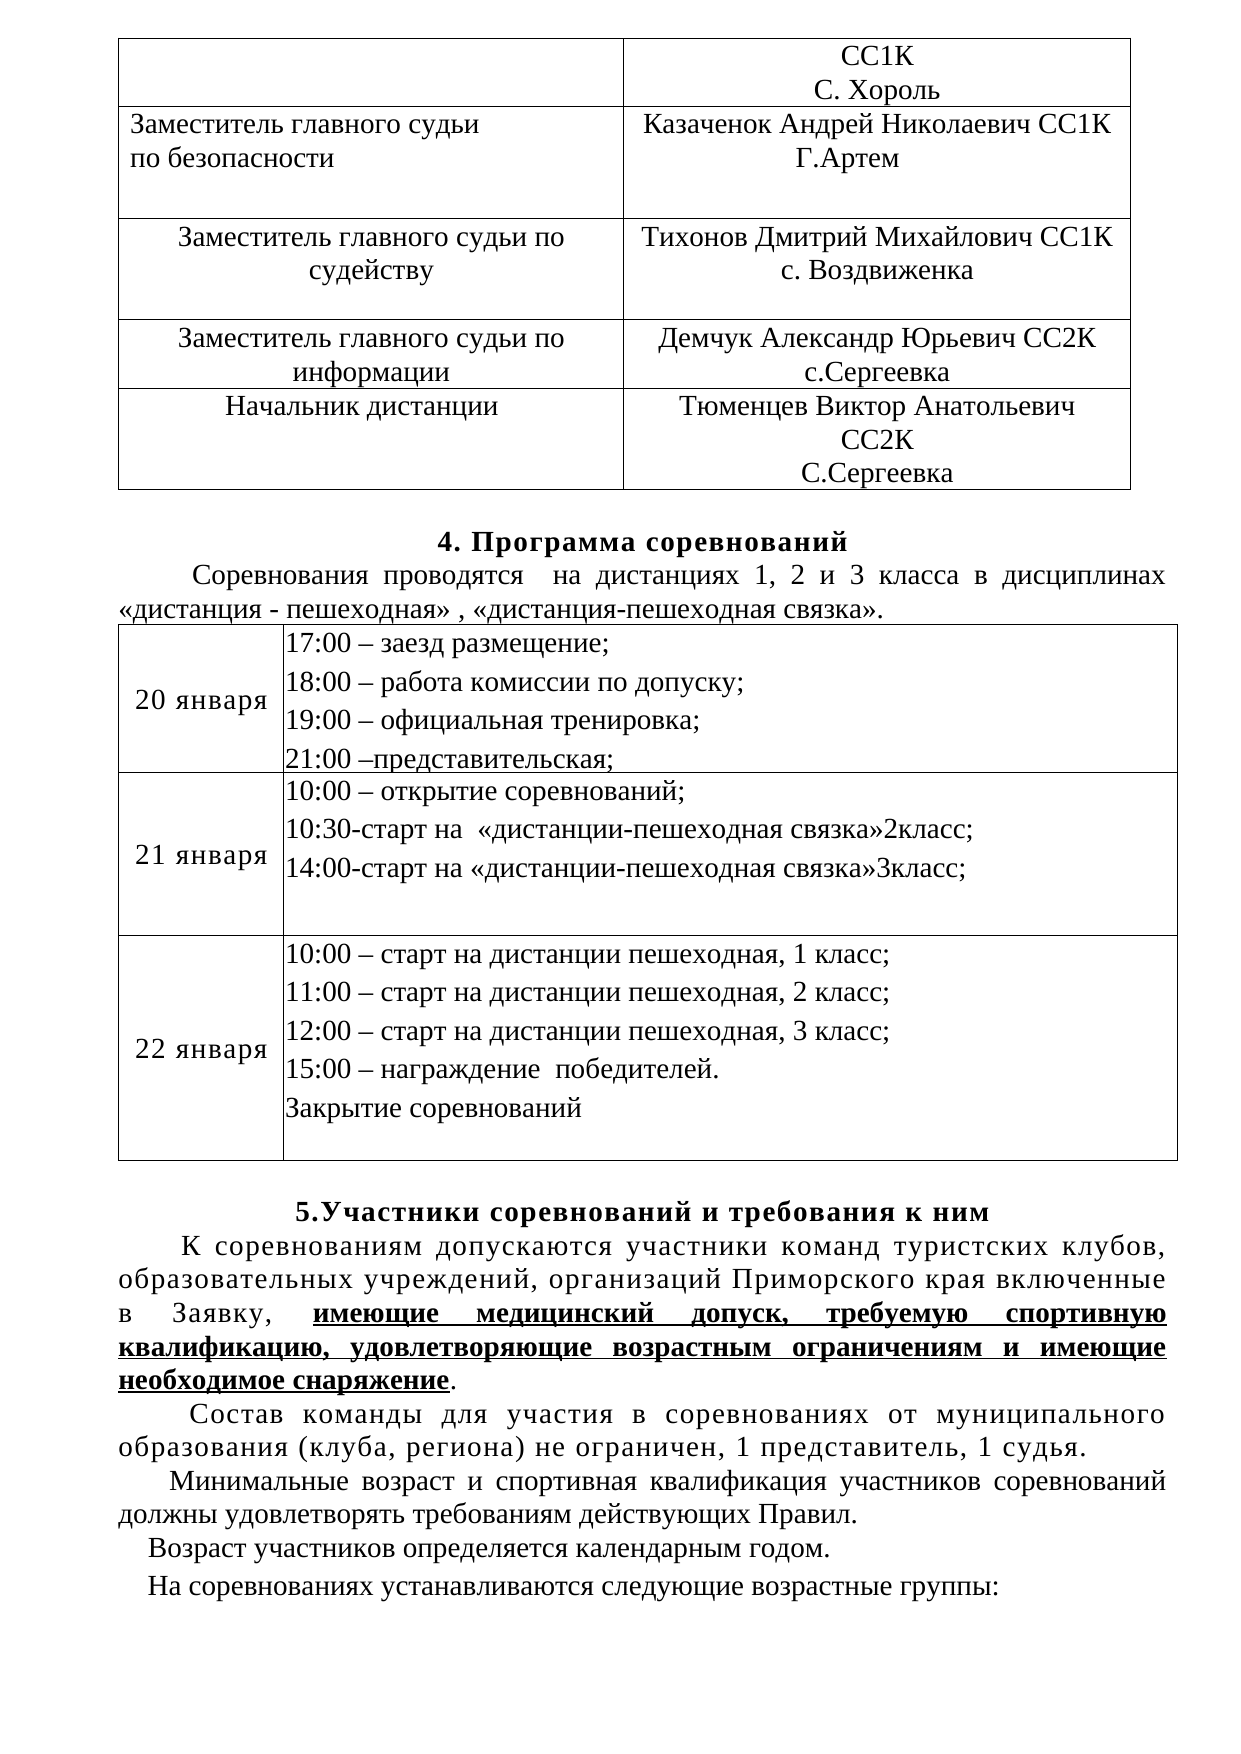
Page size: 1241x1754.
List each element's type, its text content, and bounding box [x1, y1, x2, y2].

subtitle Состав команды для участия в соревнованиях от муниципального образования (клуба, региона) не ограничен, 1 представитель, 1 судья. [118, 1396, 1167, 1463]
table_cell Казаченок Андрей Николаевич СС1К Г.Артем [624, 107, 1130, 218]
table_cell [624, 39, 1130, 106]
subtitle 4. Программа соревнований [118, 524, 1167, 557]
subtitle 5.Участники соревнований и требования к ним [118, 1194, 1167, 1228]
table_header 17:00 – заезд размещение; 18:00 – работа комиссии по допуску; 19:00 – официальная тренировка; 21:00 –представительская; [284, 625, 1177, 772]
text Соревнования проводятся на дистанциях 1, 2 и 3 класса в дисциплинах «дистанция - пешеходная» , «дистанция-пешеходная связка». [118, 557, 1167, 624]
table_cell Начальник дистанции [119, 389, 623, 489]
table_cell Тихонов Дмитрий Михайлович СС1К с. Воздвиженка [624, 219, 1130, 319]
table_cell Заместитель главного судьи по информации [119, 320, 623, 387]
table_cell Тюменцев Виктор Анатольевич СС2К С.Сергеевка [624, 389, 1130, 489]
table_cell Заместитель главного судьи по безопасности [119, 107, 623, 218]
table_cell 10:00 – открытие соревнований; 10:30-старт на «дистанции-пешеходная связка»2класс; 14:00-старт на «дистанции-пешеходная связка»3класс; [284, 773, 1177, 935]
table_cell 21 января [119, 773, 283, 935]
table_cell 10:00 – старт на дистанции пешеходная, 1 класс; 11:00 – старт на дистанции пешеходная, 2 класс; 12:00 – старт на дистанции пешеходная, 3 класс; 15:00 – награждение победителей. Закрытие соревнований [284, 936, 1177, 1160]
list Минимальные возраст и спортивная квалификация участников соревнований должны удовлетворять требованиям действующих Правил. [118, 1463, 1167, 1530]
table_cell 22 января [119, 936, 283, 1160]
list На соревнованиях устанавливаются следующие возрастные группы: [118, 1568, 1167, 1602]
table_cell Демчук Александр Юрьевич СС2К с.Сергеевка [624, 320, 1130, 387]
subtitle К соревнованиям допускаются участники команд туристских клубов, образовательных учреждений, организаций Приморского края включенные в Заявку, имеющие медицинский допуск, требуемую спортивную квалификацию, удовлетворяющие возрастным ограничениям и имеющие необходимое снаряжение. [118, 1228, 1167, 1358]
subtitle К соревнованиям допускаются участники команд туристских клубов, образовательных учреждений, организаций Приморского края включенные в Заявку, имеющие медицинский допуск, требуемую спортивную квалификацию, удовлетворяющие возрастным ограничениям и имеющие необходимое снаряжение. [118, 1359, 1167, 1396]
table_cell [119, 39, 623, 106]
table_cell Заместитель главного судьи по судейству [119, 219, 623, 319]
list Возраст участников определяется календарным годом. [118, 1530, 1167, 1563]
table_header 20 января [119, 625, 283, 772]
